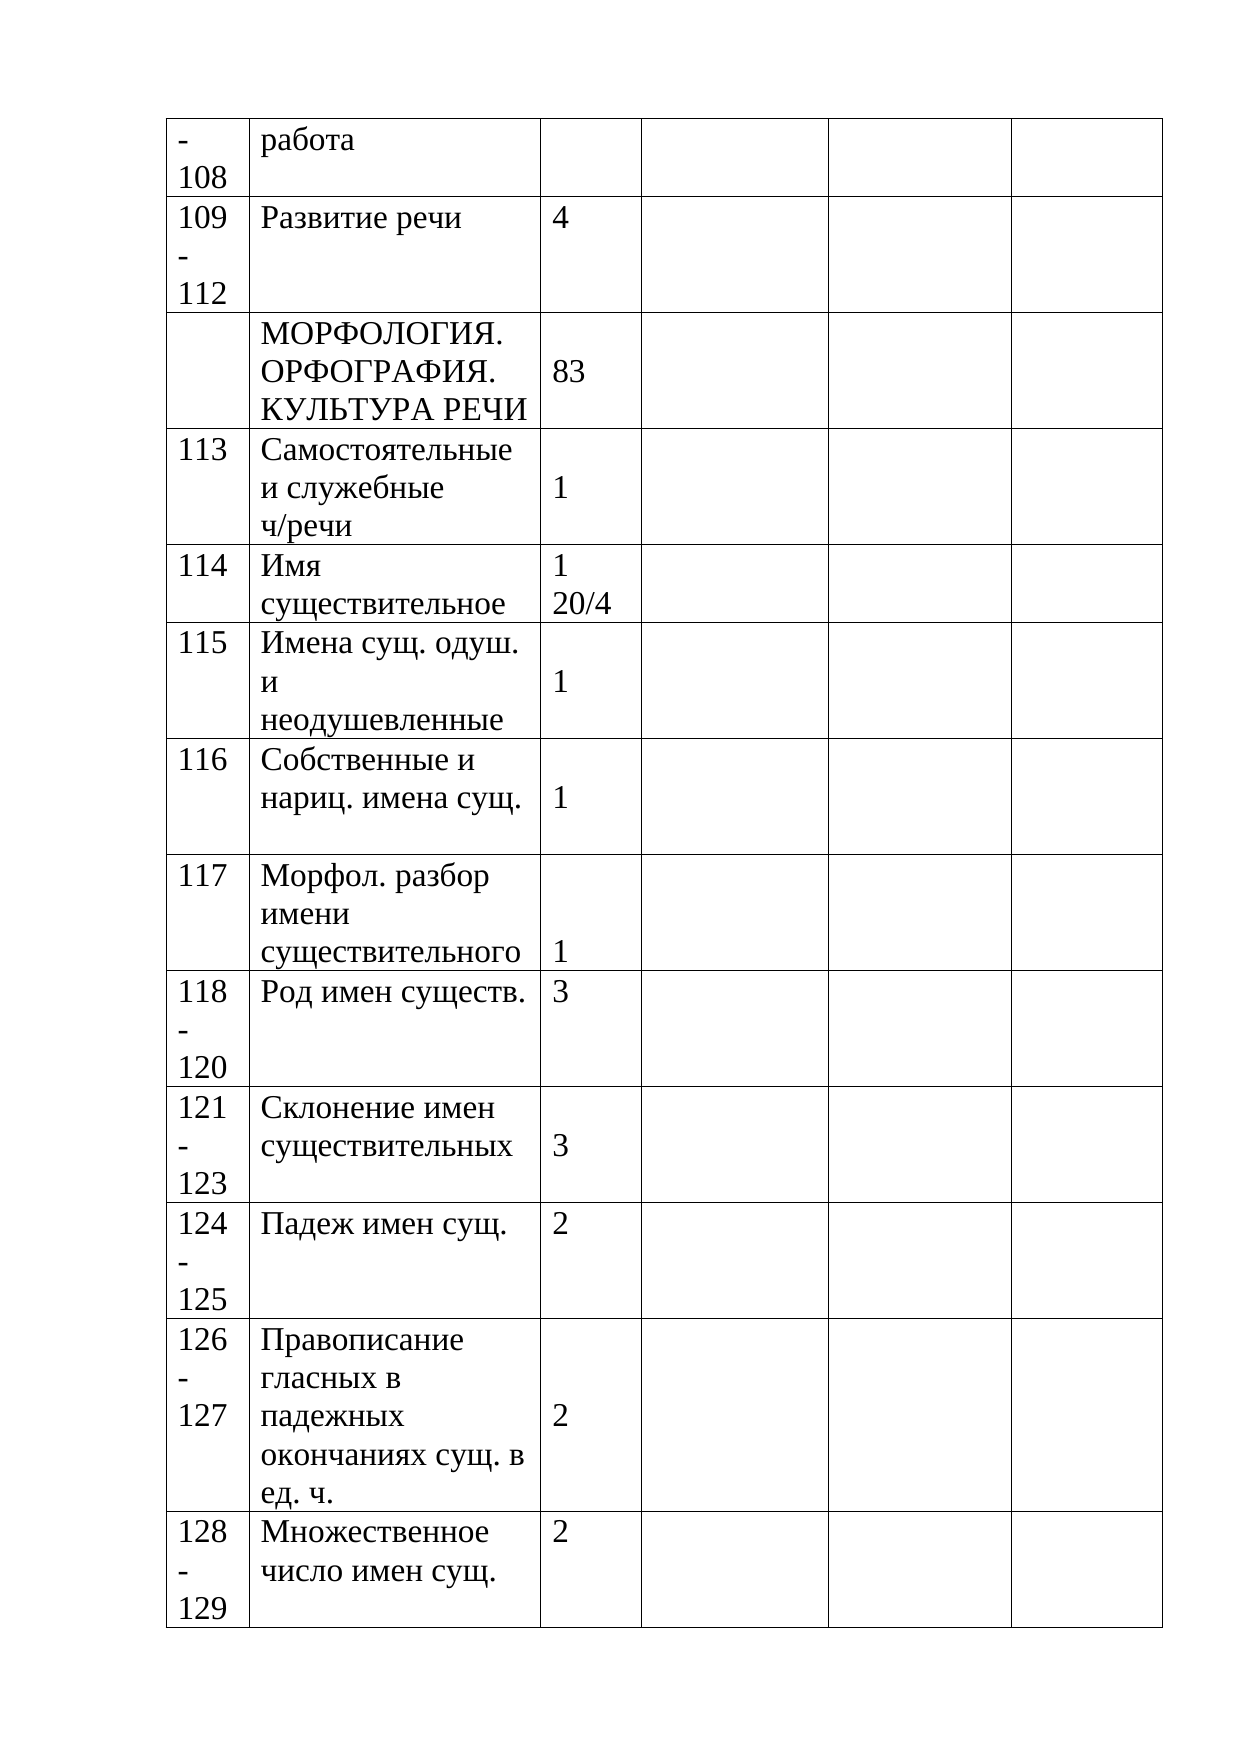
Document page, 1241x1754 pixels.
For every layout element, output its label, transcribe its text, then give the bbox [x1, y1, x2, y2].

table_cell [829, 971, 1011, 1086]
table_cell 114 [167, 545, 249, 622]
table_cell [642, 623, 828, 738]
table_cell Контрольная работа [250, 119, 540, 196]
table_cell [1012, 197, 1162, 312]
table_cell Самостоятельные и служебные ч/речи [250, 429, 540, 544]
table_cell Морфол. разбор имени существительного [250, 855, 540, 970]
table_cell [1012, 119, 1162, 196]
table_cell [642, 1203, 828, 1318]
table_cell 2 [541, 1512, 641, 1627]
table_cell 124-125 [167, 1203, 249, 1318]
table_cell 4 [541, 197, 641, 312]
table_cell Склонение имен существительных [250, 1087, 540, 1202]
table_cell 107-108 [167, 119, 249, 196]
table_cell [1012, 1087, 1162, 1202]
table_cell 116 [167, 739, 249, 854]
table_cell 126-127 [167, 1319, 249, 1511]
table_cell [829, 739, 1011, 854]
table_cell 1 [541, 623, 641, 738]
table_cell Имя существительное [250, 545, 540, 622]
table_cell [642, 1512, 828, 1627]
table_cell 83 [541, 313, 641, 428]
table_cell [1012, 1512, 1162, 1627]
table_cell [829, 313, 1011, 428]
table_cell Падеж имен сущ. [250, 1203, 540, 1318]
table_cell [829, 855, 1011, 970]
table_cell [642, 855, 828, 970]
table_cell [829, 197, 1011, 312]
table_cell 2 [541, 119, 641, 196]
table_cell 1 [541, 739, 641, 854]
table_cell [642, 119, 828, 196]
table_cell [829, 1087, 1011, 1202]
table_cell Множественное число имен сущ. [250, 1512, 540, 1627]
table_cell [642, 1087, 828, 1202]
table_cell Развитие речи [250, 197, 540, 312]
table_cell [1012, 739, 1162, 854]
table_cell [1012, 971, 1162, 1086]
table_cell 109-112 [167, 197, 249, 312]
table_cell [167, 313, 249, 428]
table_cell [642, 545, 828, 622]
table_cell МОРФОЛОГИЯ. ОРФОГРАФИЯ. КУЛЬТУРА РЕЧИ [250, 313, 540, 428]
table_cell 1 20/4 [541, 545, 641, 622]
table_cell [642, 1319, 828, 1511]
table_cell [1012, 545, 1162, 622]
table_cell [1012, 1203, 1162, 1318]
table_cell 2 [541, 1319, 641, 1511]
table_cell [829, 545, 1011, 622]
table_cell Собственные и нариц. имена сущ. [250, 739, 540, 854]
table_cell 1 [541, 429, 641, 544]
table_cell [829, 119, 1011, 196]
table_cell [1012, 623, 1162, 738]
table_cell [642, 197, 828, 312]
table_cell [1012, 855, 1162, 970]
table_cell [1012, 429, 1162, 544]
table_cell Правописание гласных в падежных окончаниях сущ. в ед. ч. [250, 1319, 540, 1511]
table_cell [829, 1203, 1011, 1318]
table_cell [829, 429, 1011, 544]
table_cell [829, 1319, 1011, 1511]
table_cell 117 [167, 855, 249, 970]
table_cell Род имен существ. [250, 971, 540, 1086]
table_cell 3 [541, 1087, 641, 1202]
table_cell [1012, 1319, 1162, 1511]
table_cell 118-120 [167, 971, 249, 1086]
table_cell 128-129 [167, 1512, 249, 1627]
table_cell 3 [541, 971, 641, 1086]
table_cell [829, 1512, 1011, 1627]
table_cell [642, 971, 828, 1086]
table_cell [642, 429, 828, 544]
table_cell 113 [167, 429, 249, 544]
table_cell 1 [541, 855, 641, 970]
table_cell [642, 739, 828, 854]
table_cell [829, 623, 1011, 738]
table_cell 121-123 [167, 1087, 249, 1202]
table_cell 115 [167, 623, 249, 738]
table_cell [642, 313, 828, 428]
table_cell [1012, 313, 1162, 428]
table_cell 2 [541, 1203, 641, 1318]
table_cell Имена сущ. одуш. и неодушевленные [250, 623, 540, 738]
